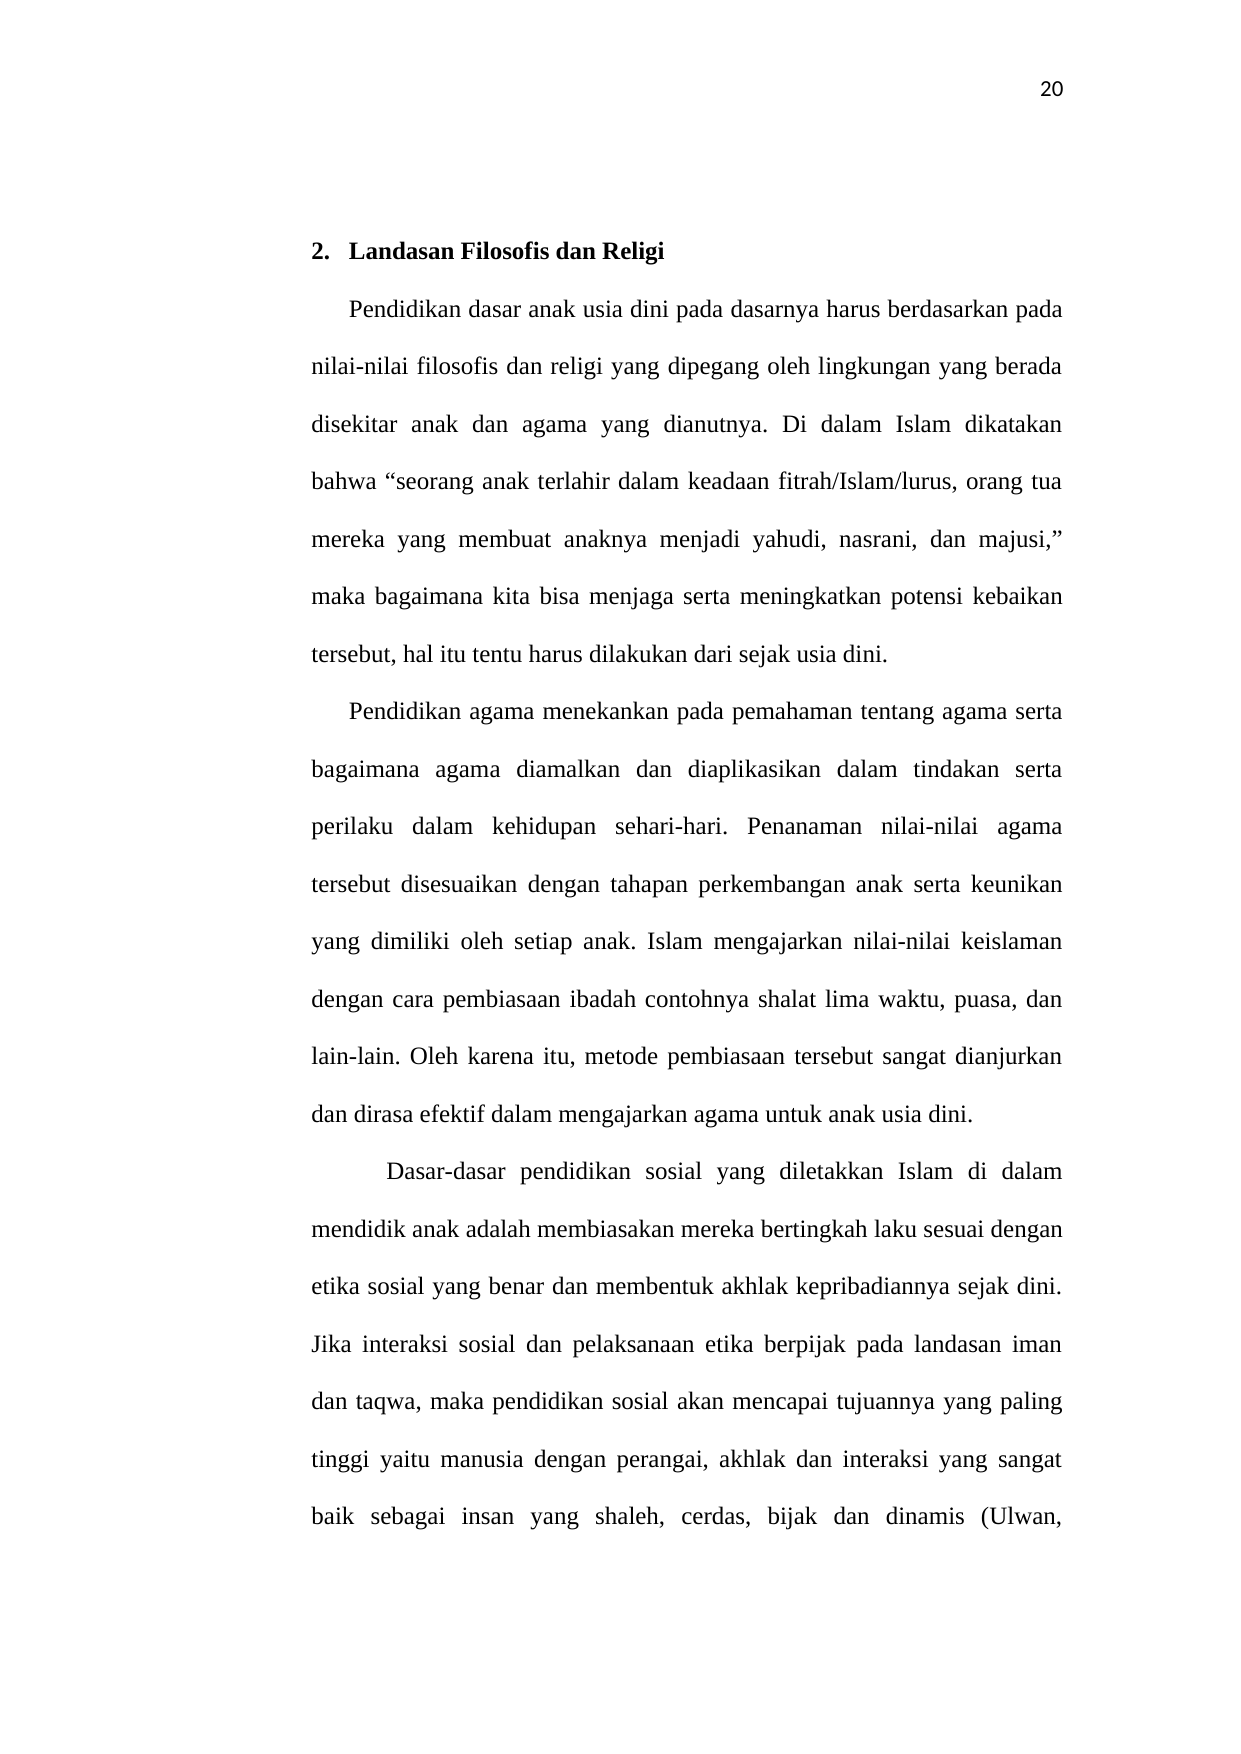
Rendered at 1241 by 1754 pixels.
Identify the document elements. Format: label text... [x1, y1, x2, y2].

list Pendidikan dasar anak usia dini pada dasarnya harus berdasarkan pada nilai-nilai filosofis dan religi yang dipegang oleh lingkungan yang berada disekitar anak dan agama yang dianutnya. Di dalam Islam dikatakan bahwa “seorang anak terlahir dalam keadaan fitrah/Islam/lurus, orang tua mereka yang membuat anaknya menjadi yahudi, nasrani, dan majusi,” maka bagaimana kita bisa menjaga serta meningkatkan potensi kebaikan tersebut, hal itu tentu harus dilakukan dari sejak usia dini. [311, 294, 1063, 667]
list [311, 1156, 1063, 1530]
list Landasan Filosofis dan Religi [311, 236, 1063, 265]
list Pendidikan agama menekankan pada pemahaman tentang agama serta bagaimana agama diamalkan dan diaplikasikan dalam tindakan serta perilaku dalam kehidupan sehari-hari. Penanaman nilai-nilai agama tersebut disesuaikan dengan tahapan perkembangan anak serta keunikan yang dimiliki oleh setiap anak. Islam mengajarkan nilai-nilai keislaman dengan cara pembiasaan ibadah contohnya shalat lima waktu, puasa, dan lain-lain. Oleh karena itu, metode pembiasaan tersebut sangat dianjurkan dan dirasa efektif dalam mengajarkan agama untuk anak usia dini. [311, 696, 1063, 1127]
